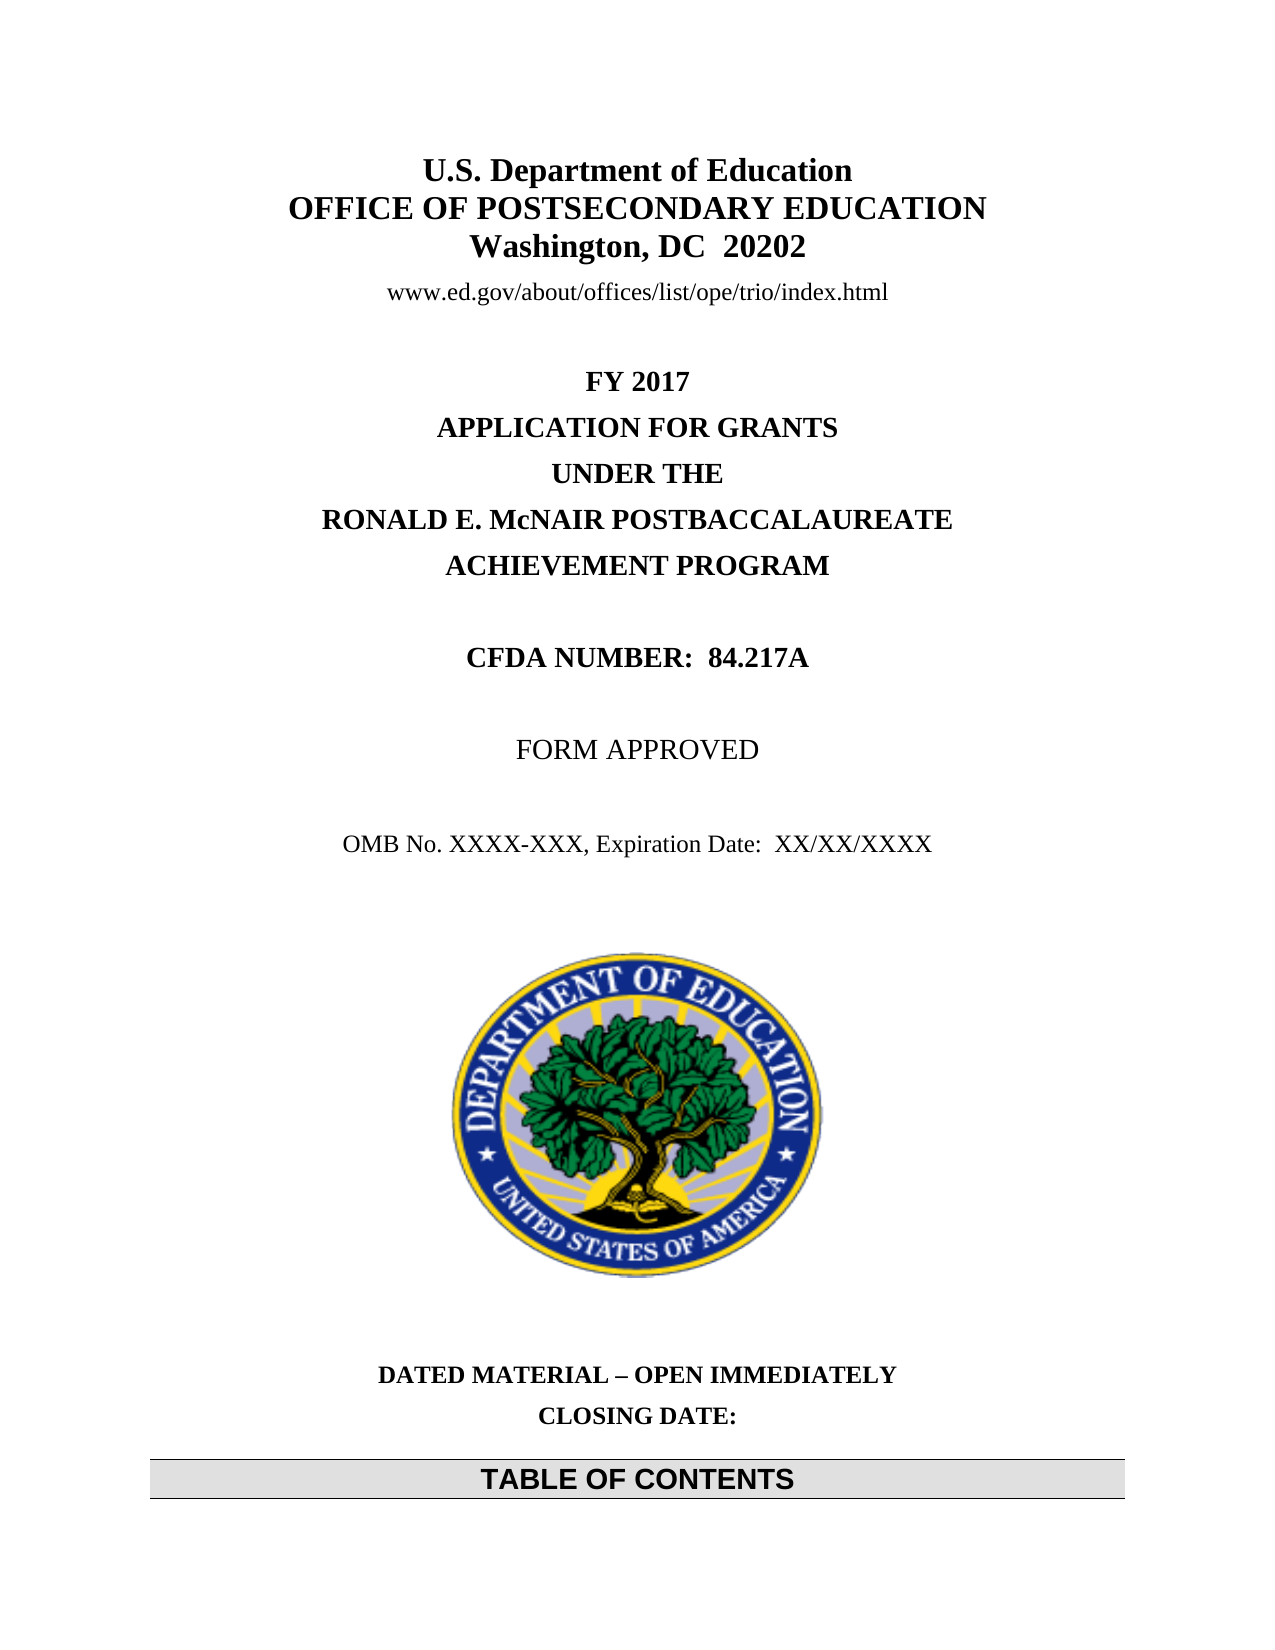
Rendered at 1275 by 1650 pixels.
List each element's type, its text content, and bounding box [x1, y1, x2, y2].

text Washington, DC 20202 [150, 227, 1125, 265]
text UNDER THE [150, 456, 1125, 489]
text FY 2017 [150, 364, 1125, 397]
text ACHIEVEMENT PROGRAM [150, 548, 1125, 581]
text FORM APPROVED [150, 732, 1125, 766]
text DATED MATERIAL – OPEN IMMEDIATELY [150, 1360, 1125, 1389]
text CFDA NUMBER: 84.217A [150, 640, 1125, 673]
text APPLICATION FOR GRANTS [150, 410, 1125, 443]
picture [451, 952, 824, 1278]
text www.ed.gov/about/offices/list/ope/trio/index.html [150, 277, 1125, 306]
text CLOSING DATE: [150, 1401, 1125, 1430]
text OFFICE OF POSTSECONDARY EDUCATION [150, 188, 1125, 227]
text U.S. Department of Education [150, 150, 1125, 188]
text RONALD E. McNAIR POSTBACCALAUREATE [150, 502, 1125, 535]
text OMB No. XXXX-XXX, Expiration Date: XX/XX/XXXX [150, 829, 1125, 858]
subtitle TABLE OF CONTENTS [150, 1460, 1125, 1498]
